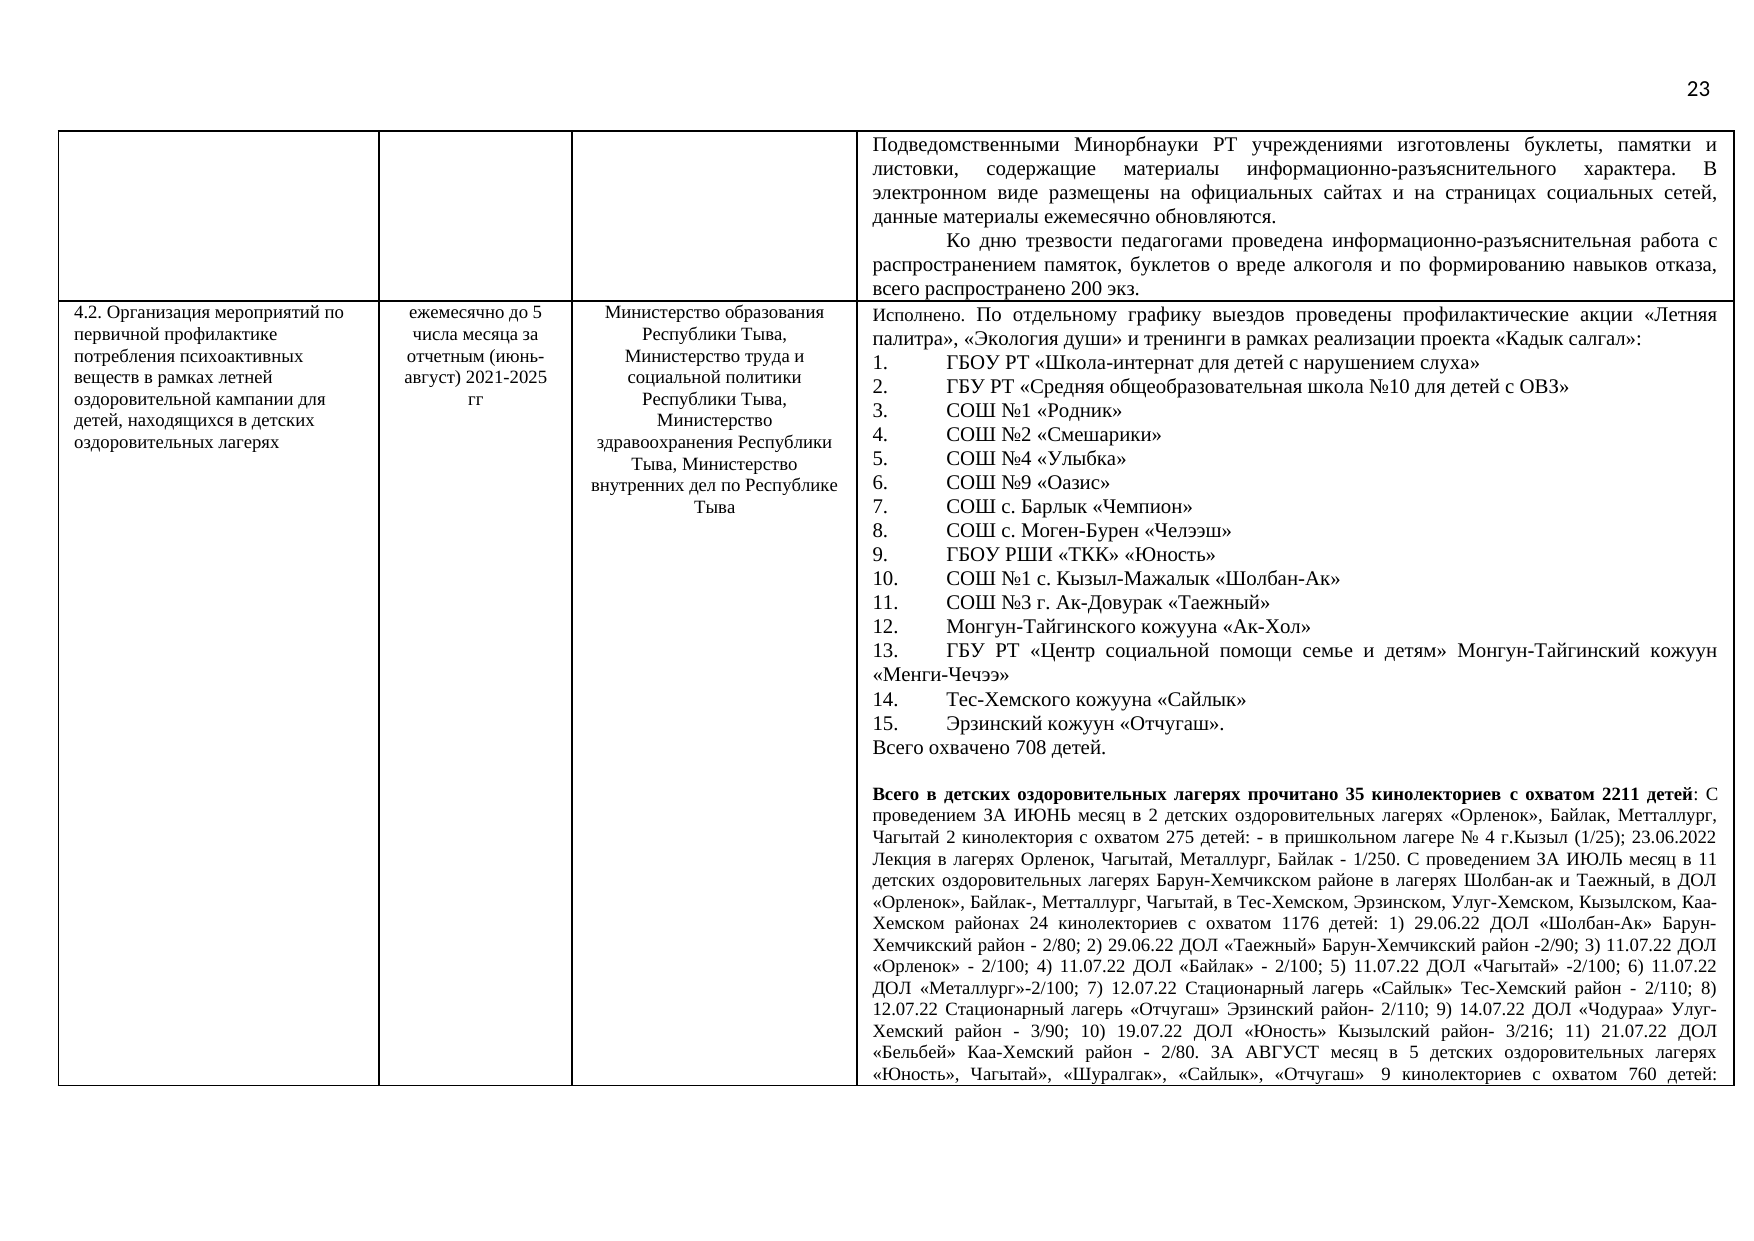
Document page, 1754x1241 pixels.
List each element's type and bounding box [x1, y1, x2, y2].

table_cell [59, 302, 378, 1084]
table_cell [573, 302, 856, 1084]
table_cell [573, 132, 856, 300]
table_cell [858, 132, 1733, 300]
table_cell [380, 132, 571, 300]
table_cell [858, 302, 1733, 1084]
table_cell [59, 132, 378, 300]
table_cell [380, 302, 571, 1084]
